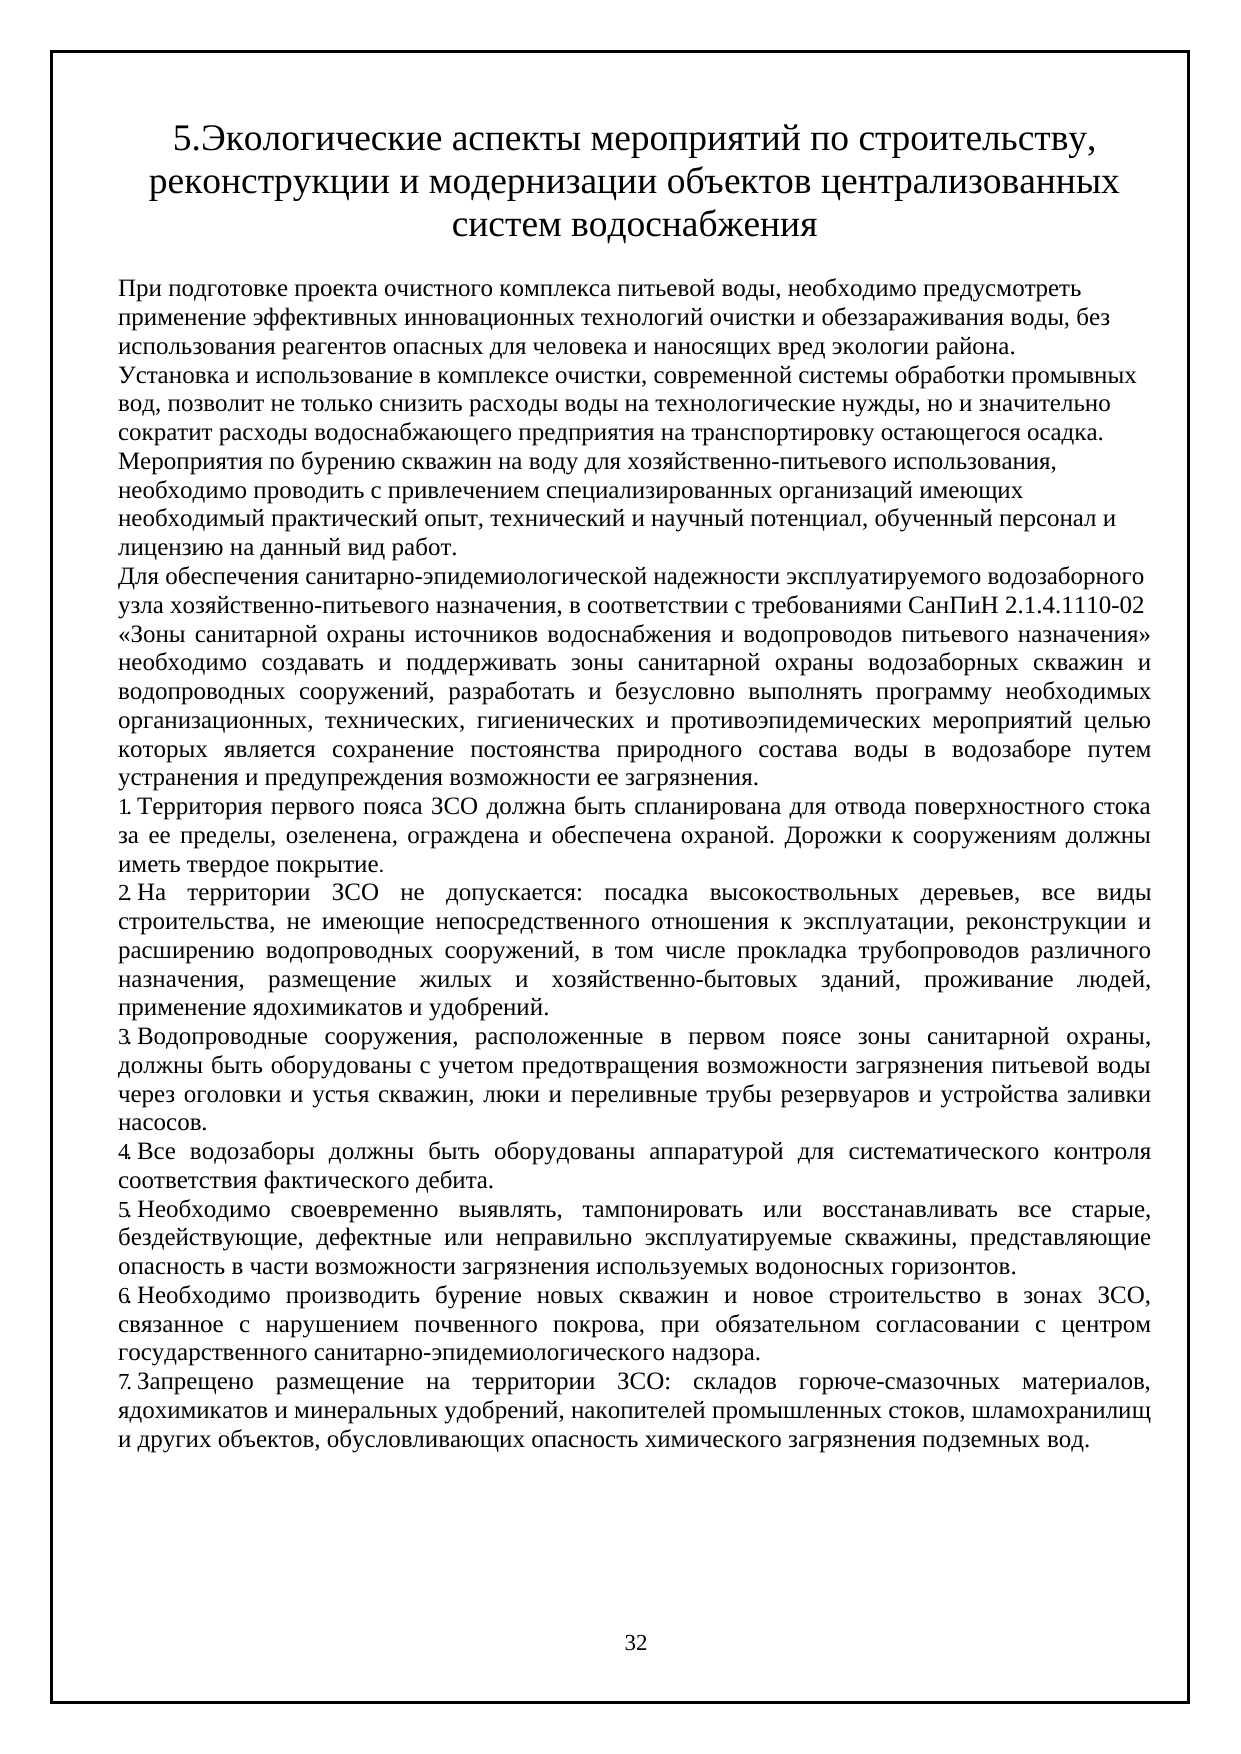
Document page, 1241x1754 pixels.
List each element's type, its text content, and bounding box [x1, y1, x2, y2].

text Для обеспечения санитарно-эпидемиологической надежности эксплуатируемого водозаборного узла хозяйственно-питьевого назначения, в соответствии с требованиями СанПиН 2.1.4.1110-02 [118, 561, 1176, 619]
list Территория первого пояса ЗСО должна быть спланирована для отвода поверхностного стока за ее пределы, озеленена, ограждена и обеспечена охраной. Дорожки к сооружениям должны иметь твердое покрытие. [118, 791, 1152, 877]
list На территории ЗСО не допускается: посадка высокоствольных деревьев, все виды строительства, не имеющие непосредственного отношения к эксплуатации, реконструкции и расширению водопроводных сооружений, в том числе прокладка трубопроводов различного назначения, размещение жилых и хозяйственно-бытовых зданий, проживание людей, применение ядохимикатов и удобрений. [118, 877, 1152, 1021]
text «Зоны санитарной охраны источников водоснабжения и водопроводов питьевого назначения» необходимо создавать и поддерживать зоны санитарной охраны водозаборных скважин и водопроводных сооружений, разработать и безусловно выполнять программу необходимых организационных, технических, гигиенических и противоэпидемических мероприятий целью которых является сохранение постоянства природного состава воды в водозаборе путем устранения и предупреждения возможности ее загрязнения. [118, 619, 1152, 791]
list Запрещено размещение на территории ЗСО: складов горюче-смазочных материалов, ядохимикатов и минеральных удобрений, накопителей промышленных стоков, шламохранилищ и других объектов, обусловливающих опасность химического загрязнения подземных вод. [118, 1366, 1152, 1452]
list Все водозаборы должны быть оборудованы аппаратурой для систематического контроля соответствия фактического дебита. [118, 1136, 1152, 1194]
list Необходимо своевременно выявлять, тампонировать или восстанавливать все старые, бездействующие, дефектные или неправильно эксплуатируемые скважины, представляющие опасность в части возможности загрязнения используемых водоносных горизонтов. [118, 1194, 1152, 1280]
list Необходимо производить бурение новых скважин и новое строительство в зонах ЗСО, связанное с нарушением почвенного покрова, при обязательном согласовании с центром государственного санитарно-эпидемиологического надзора. [118, 1280, 1152, 1366]
text 5.Экологические аспекты мероприятий по строительству, реконструкции и модернизации объектов централизованных систем водоснабжения [148, 115, 1121, 244]
list Водопроводные сооружения, расположенные в первом поясе зоны санитарной охраны, должны быть оборудованы с учетом предотвращения возможности загрязнения питьевой воды через оголовки и устья скважин, люки и переливные трубы резервуаров и устройства заливки насосов. [118, 1021, 1152, 1136]
text Мероприятия по бурению скважин на воду для хозяйственно-питьевого использования, необходимо проводить с привлечением специализированных организаций имеющих необходимый практический опыт, технический и научный потенциал, обученный персонал и лицензию на данный вид работ. [118, 446, 1118, 561]
text При подготовке проекта очистного комплекса питьевой воды, необходимо предусмотреть применение эффективных инновационных технологий очистки и обеззараживания воды, без использования реагентов опасных для человека и наносящих вред экологии района. [118, 273, 1112, 360]
text Установка и использование в комплексе очистки, современной системы обработки промывных вод, позволит не только снизить расходы воды на технологические нужды, но и значительно сократит расходы водоснабжающего предприятия на транспортировку остающегося осадка. [118, 360, 1139, 446]
